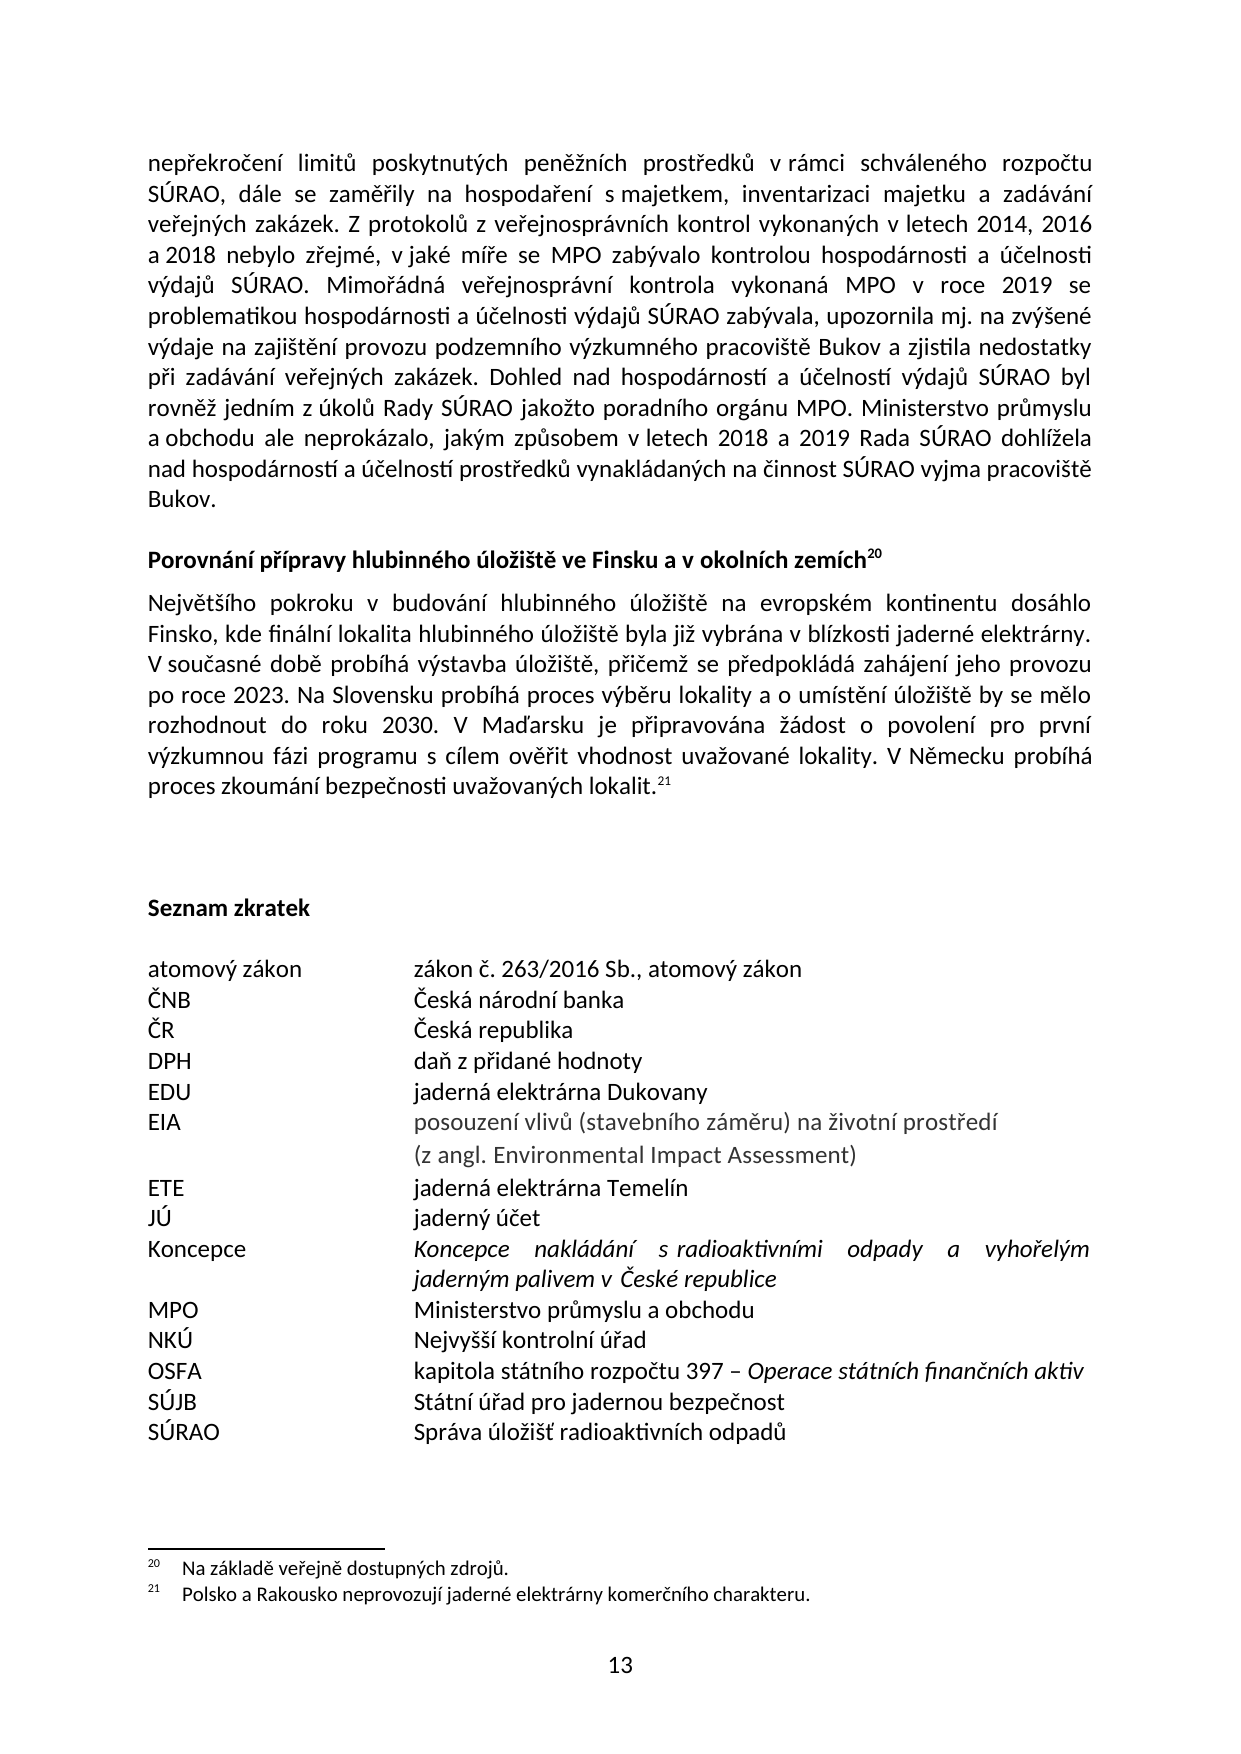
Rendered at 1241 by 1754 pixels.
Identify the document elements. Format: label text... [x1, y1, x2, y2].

text Seznam zkratek [148, 893, 1093, 923]
text NKÚ Nejvyšší kontrolní úřad [148, 1325, 1093, 1355]
text SÚRAO Správa úložišť radioaktivních odpadů [148, 1416, 1093, 1447]
text DPH daň z přidané hodnoty [148, 1045, 1093, 1076]
text Porovnání přípravy hlubinného úložiště ve Finsku a v okolních zemích [148, 544, 1093, 575]
text ČR Česká republika [148, 1015, 1093, 1045]
text SÚJB Státní úřad pro jadernou bezpečnost [148, 1386, 1093, 1416]
text JÚ jaderný účet [148, 1203, 1093, 1233]
text EDU jaderná elektrárna Dukovany [148, 1076, 1093, 1106]
text Největšího pokroku v budování hlubinného úložiště na evropském kontinentu dosáhlo Finsko, kde finální lokalita hlubinného úložiště byla již vybrána v blízkosti jaderné elektrárny. V současné době probíhá výstavba úložiště, přičemž se předpokládá zahájení jeho provozu po roce 2023. Na Slovensku probíhá proces výběru lokality a o umístění úložiště by se mělo rozhodnout do roku 2030. V Maďarsku je připravována žádost o povolení pro první výzkumnou fázi programu s cílem ověřit vhodnost uvažované lokality. V Německu probíhá proces zkoumání bezpečnosti uvažovaných lokalit. [148, 587, 1093, 801]
text Koncepce Koncepce nakládání s radioaktivními odpady a vyhořelým jaderným palivem v České republice [148, 1233, 1093, 1294]
text atomový zákon zákon č. 263/2016 Sb., atomový zákon [148, 954, 1093, 984]
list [148, 148, 1093, 514]
text ČNB Česká národní banka [148, 984, 1093, 1015]
text MPO Ministerstvo průmyslu a obchodu [148, 1294, 1093, 1325]
text OSFA kapitola státního rozpočtu 397 – Operace státních finančních aktiv [148, 1355, 1093, 1386]
text EIA posouzení vlivů (stavebního záměru) na životní prostředí (z angl. Environmental Impact Assessment) [148, 1106, 1093, 1170]
text ETE jaderná elektrárna Temelín [148, 1172, 1093, 1203]
